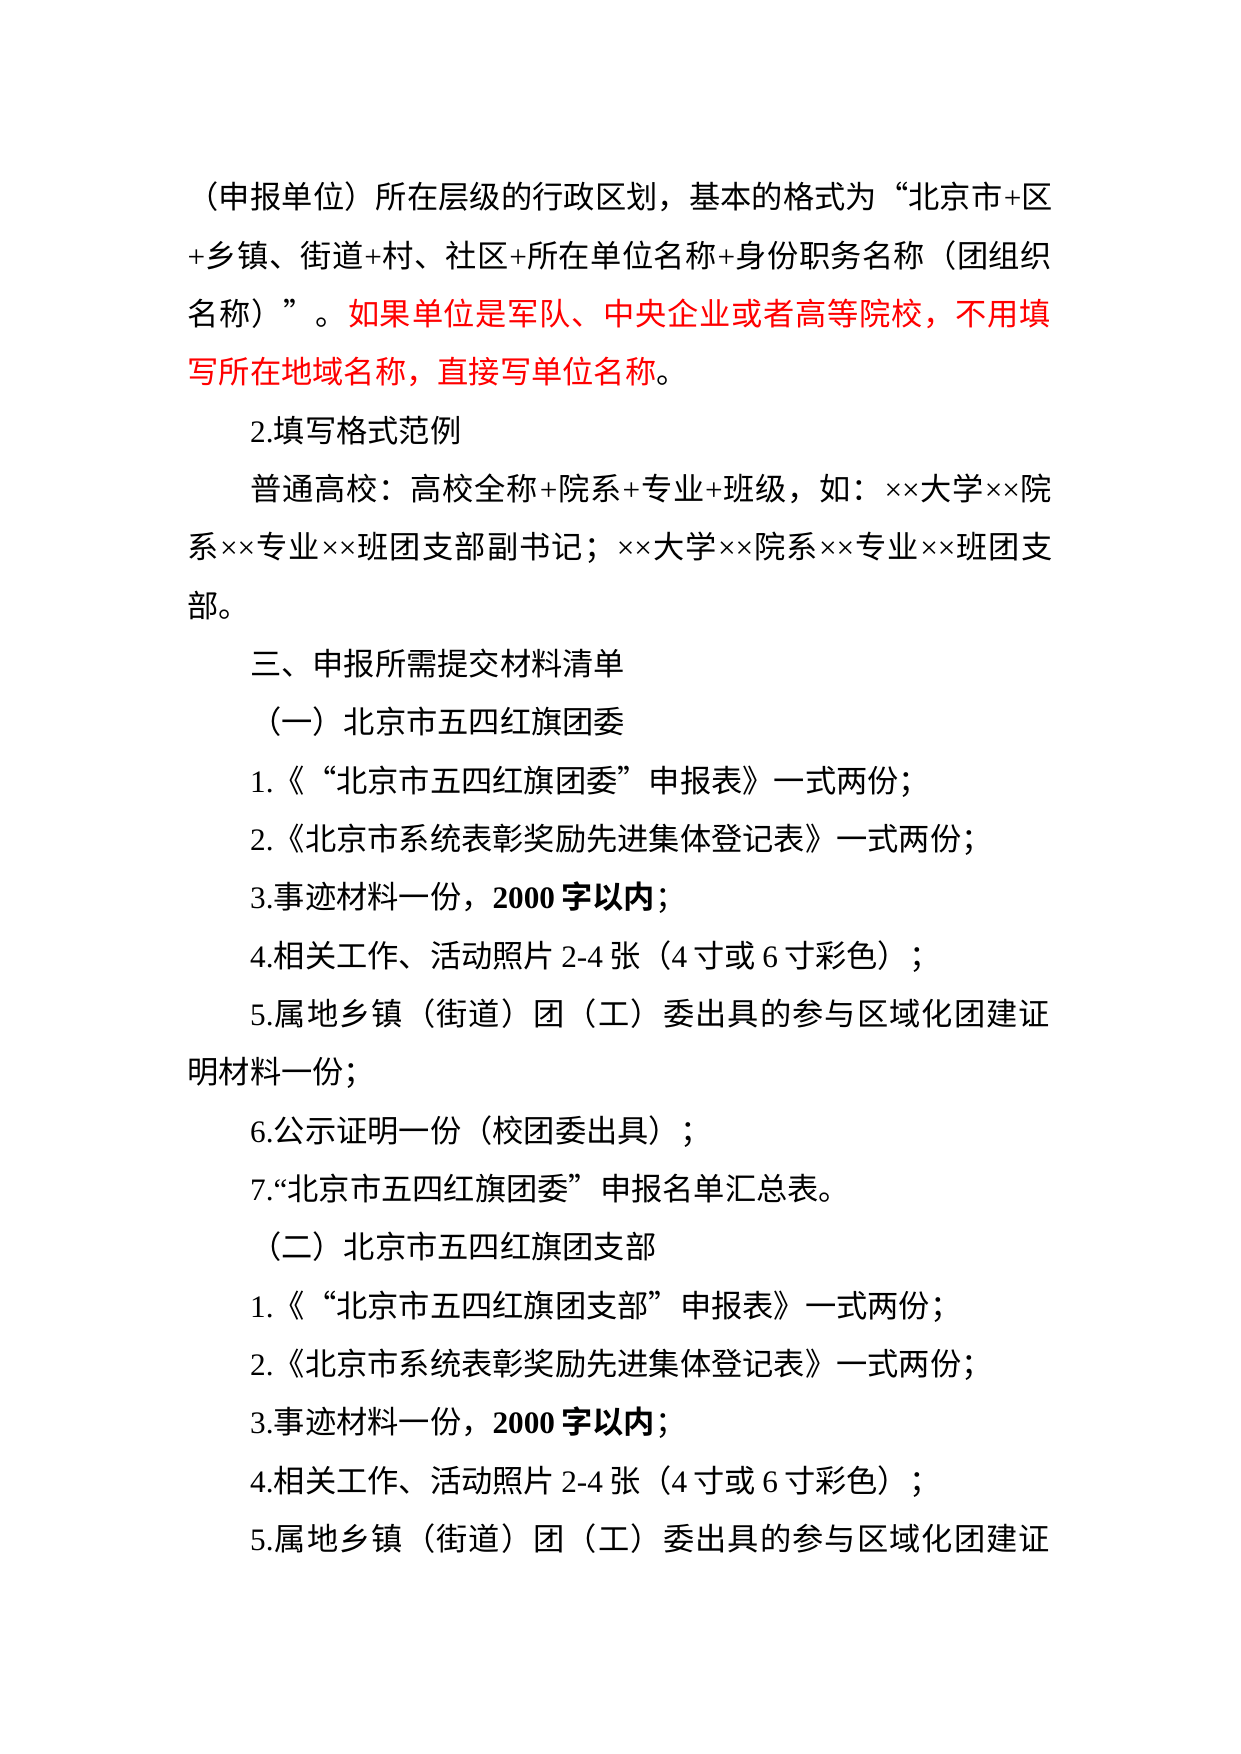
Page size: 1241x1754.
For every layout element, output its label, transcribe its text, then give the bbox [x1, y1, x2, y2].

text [187, 162, 1053, 395]
text 6.公示证明一份（校团委出具）； [187, 1095, 1053, 1154]
text 7.“北京市五四红旗团委”申报名单汇总表。 [187, 1154, 1053, 1212]
text （二）北京市五四红旗团支部 [187, 1212, 1053, 1270]
text 3.事迹材料一份，2000字以内； [187, 862, 1053, 920]
text 2.填写格式范例 [187, 395, 1053, 454]
text 5.属地乡镇（街道）团（工）委出具的参与区域化团建证明材料一份； [187, 979, 1053, 1095]
text 三、申报所需提交材料清单 [187, 629, 1053, 687]
text 3.事迹材料一份，2000字以内； [187, 1387, 1053, 1445]
text 2.《北京市系统表彰奖励先进集体登记表》一式两份； [187, 1329, 1053, 1387]
text 1.《“北京市五四红旗团委”申报表》一式两份； [187, 745, 1053, 804]
text 1.《“北京市五四红旗团支部”申报表》一式两份； [187, 1270, 1053, 1329]
text 4.相关工作、活动照片2-4张（4寸或6寸彩色）； [187, 920, 1053, 979]
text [187, 1504, 1053, 1562]
text 4.相关工作、活动照片2-4张（4寸或6寸彩色）； [187, 1445, 1053, 1504]
text 2.《北京市系统表彰奖励先进集体登记表》一式两份； [187, 804, 1053, 862]
text （一）北京市五四红旗团委 [187, 687, 1053, 745]
text 普通高校：高校全称+院系+专业+班级，如：××大学××院系××专业××班团支部副书记；××大学××院系××专业××班团支部。 [187, 454, 1053, 629]
